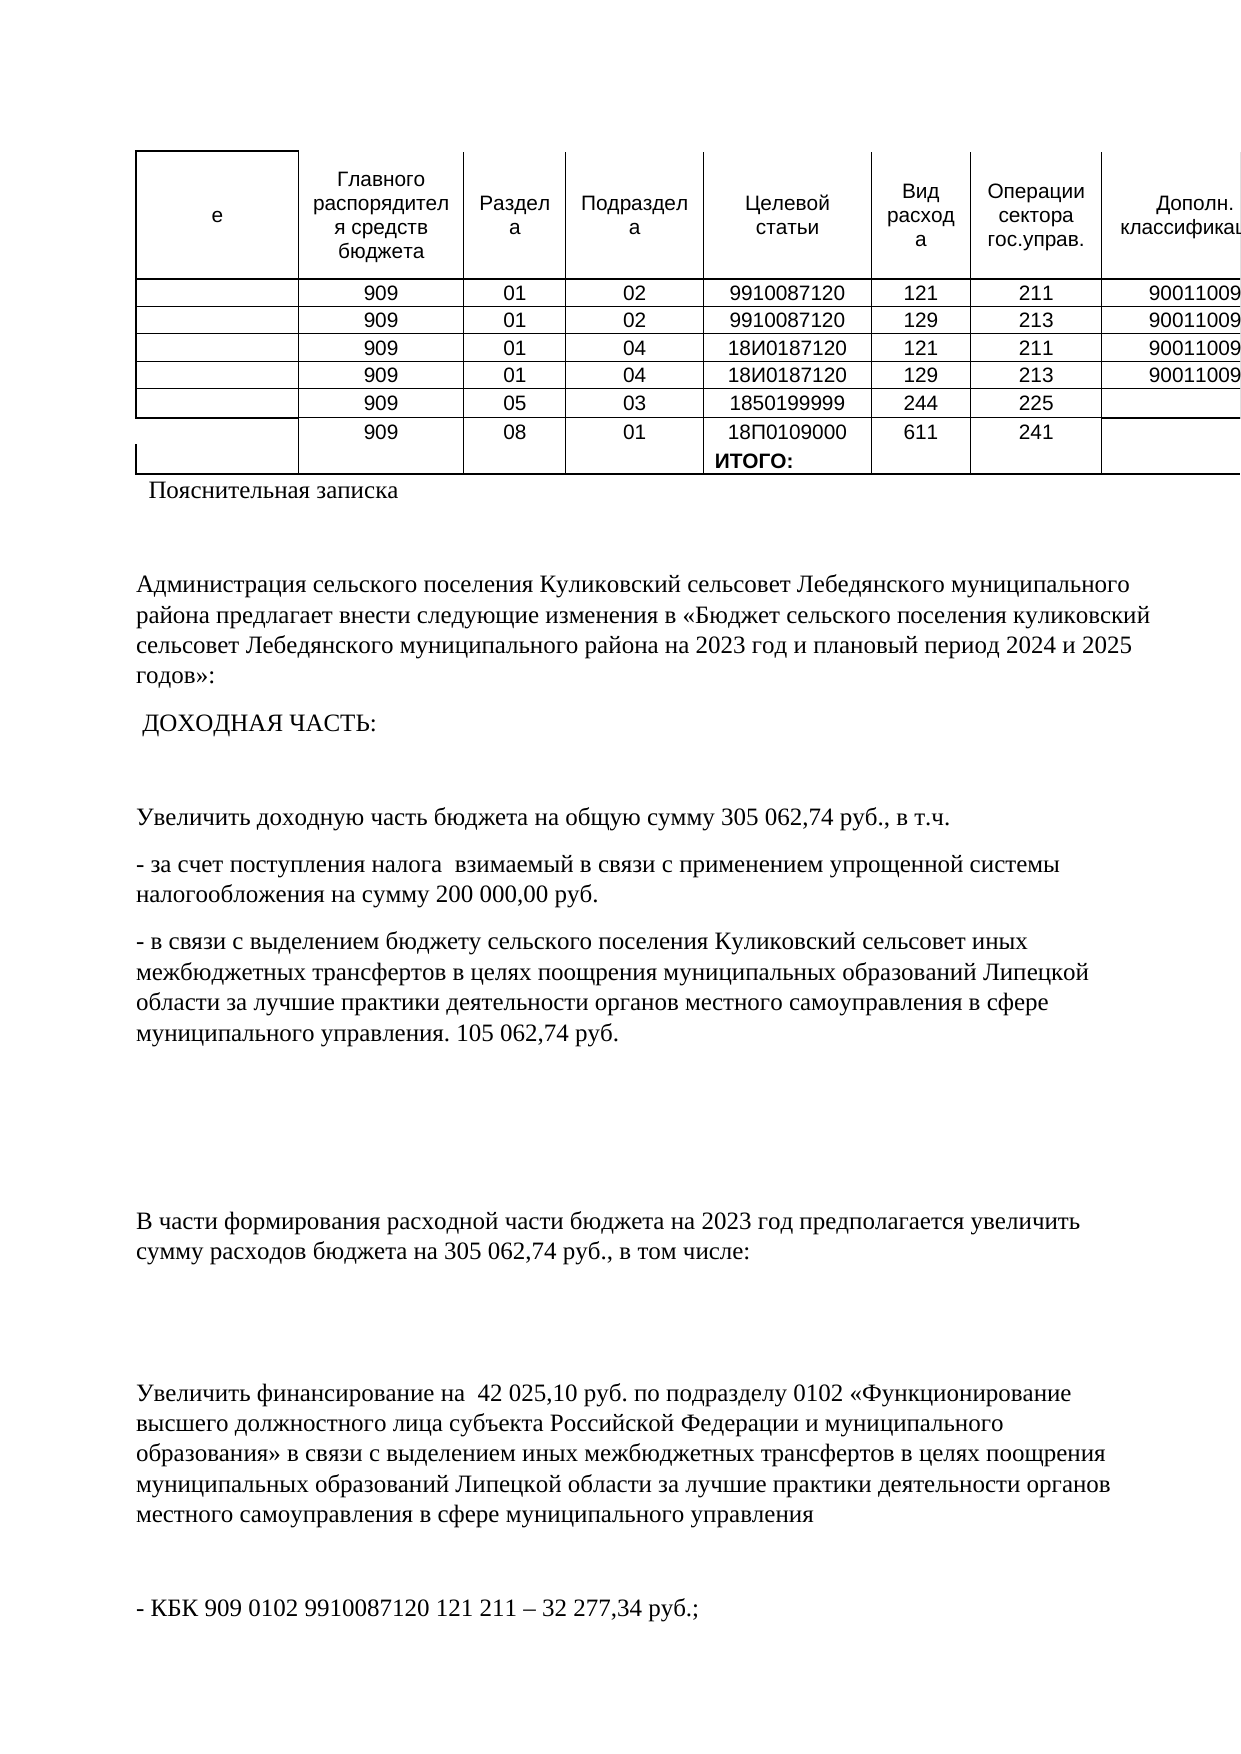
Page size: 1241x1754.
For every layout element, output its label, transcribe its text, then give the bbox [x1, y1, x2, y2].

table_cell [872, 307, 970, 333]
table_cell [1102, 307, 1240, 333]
text Администрация сельского поселения Куликовский сельсовет Лебедянского муниципального района предлагает внести следующие изменения в «Бюджет сельского поселения куликовский сельсовет Лебедянского муниципального района на 2023 год и плановый период 2024 и 2025 годов»: [136, 569, 1152, 689]
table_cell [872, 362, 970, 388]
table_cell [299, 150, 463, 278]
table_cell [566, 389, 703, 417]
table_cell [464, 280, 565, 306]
text Пояснительная записка [136, 475, 1152, 504]
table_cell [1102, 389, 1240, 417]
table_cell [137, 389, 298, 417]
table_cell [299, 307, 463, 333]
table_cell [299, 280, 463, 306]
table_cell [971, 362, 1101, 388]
text Увеличить доходную часть бюджета на общую сумму 305 062,74 руб., в т.ч. [136, 802, 1152, 831]
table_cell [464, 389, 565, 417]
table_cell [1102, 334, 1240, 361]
text Увеличить финансирование на 42 025,10 руб. по подразделу 0102 «Функционирование высшего должностного лица субъекта Российской Федерации и муниципального образования» в связи с выделением иных межбюджетных трансфертов в целях поощрения муниципальных образований Липецкой области за лучшие практики деятельности органов местного самоуправления в сфере муниципального управления [136, 1378, 1152, 1528]
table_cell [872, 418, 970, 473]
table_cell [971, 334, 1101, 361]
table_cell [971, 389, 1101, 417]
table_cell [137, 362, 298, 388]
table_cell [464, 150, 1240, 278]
text В части формирования расходной части бюджета на 2023 год предполагается увеличить сумму расходов бюджета на 305 062,74 руб., в том числе: [136, 1206, 1152, 1265]
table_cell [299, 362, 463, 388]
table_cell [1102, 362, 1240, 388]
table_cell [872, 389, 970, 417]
text - за счет поступления налога взимаемый в связи с применением упрощенной системы налогообложения на сумму 200 000,00 руб. [136, 849, 1152, 908]
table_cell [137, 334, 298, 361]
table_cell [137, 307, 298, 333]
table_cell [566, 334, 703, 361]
text - КБК 909 0102 9910087120 121 211 – 32 277,34 руб.; [136, 1593, 1152, 1622]
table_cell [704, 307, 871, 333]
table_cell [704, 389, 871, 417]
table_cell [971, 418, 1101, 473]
text - в связи с выделением бюджету сельского поселения Куликовский сельсовет иных межбюджетных трансфертов в целях поощрения муниципальных образований Липецкой области за лучшие практики деятельности органов местного самоуправления в сфере муниципального управления. 105 062,74 руб. [136, 926, 1152, 1046]
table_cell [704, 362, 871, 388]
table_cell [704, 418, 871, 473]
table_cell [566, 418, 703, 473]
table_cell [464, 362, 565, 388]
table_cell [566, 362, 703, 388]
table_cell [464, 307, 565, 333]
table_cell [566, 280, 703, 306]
text ДОХОДНАЯ ЧАСТЬ: [136, 708, 1152, 736]
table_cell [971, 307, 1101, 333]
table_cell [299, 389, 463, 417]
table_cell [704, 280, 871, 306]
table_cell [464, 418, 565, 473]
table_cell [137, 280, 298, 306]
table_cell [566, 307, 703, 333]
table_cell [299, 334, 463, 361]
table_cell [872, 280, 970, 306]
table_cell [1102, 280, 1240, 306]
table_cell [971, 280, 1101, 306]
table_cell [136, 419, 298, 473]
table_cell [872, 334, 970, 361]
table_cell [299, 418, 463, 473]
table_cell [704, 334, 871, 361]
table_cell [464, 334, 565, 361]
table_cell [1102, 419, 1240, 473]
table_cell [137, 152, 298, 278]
